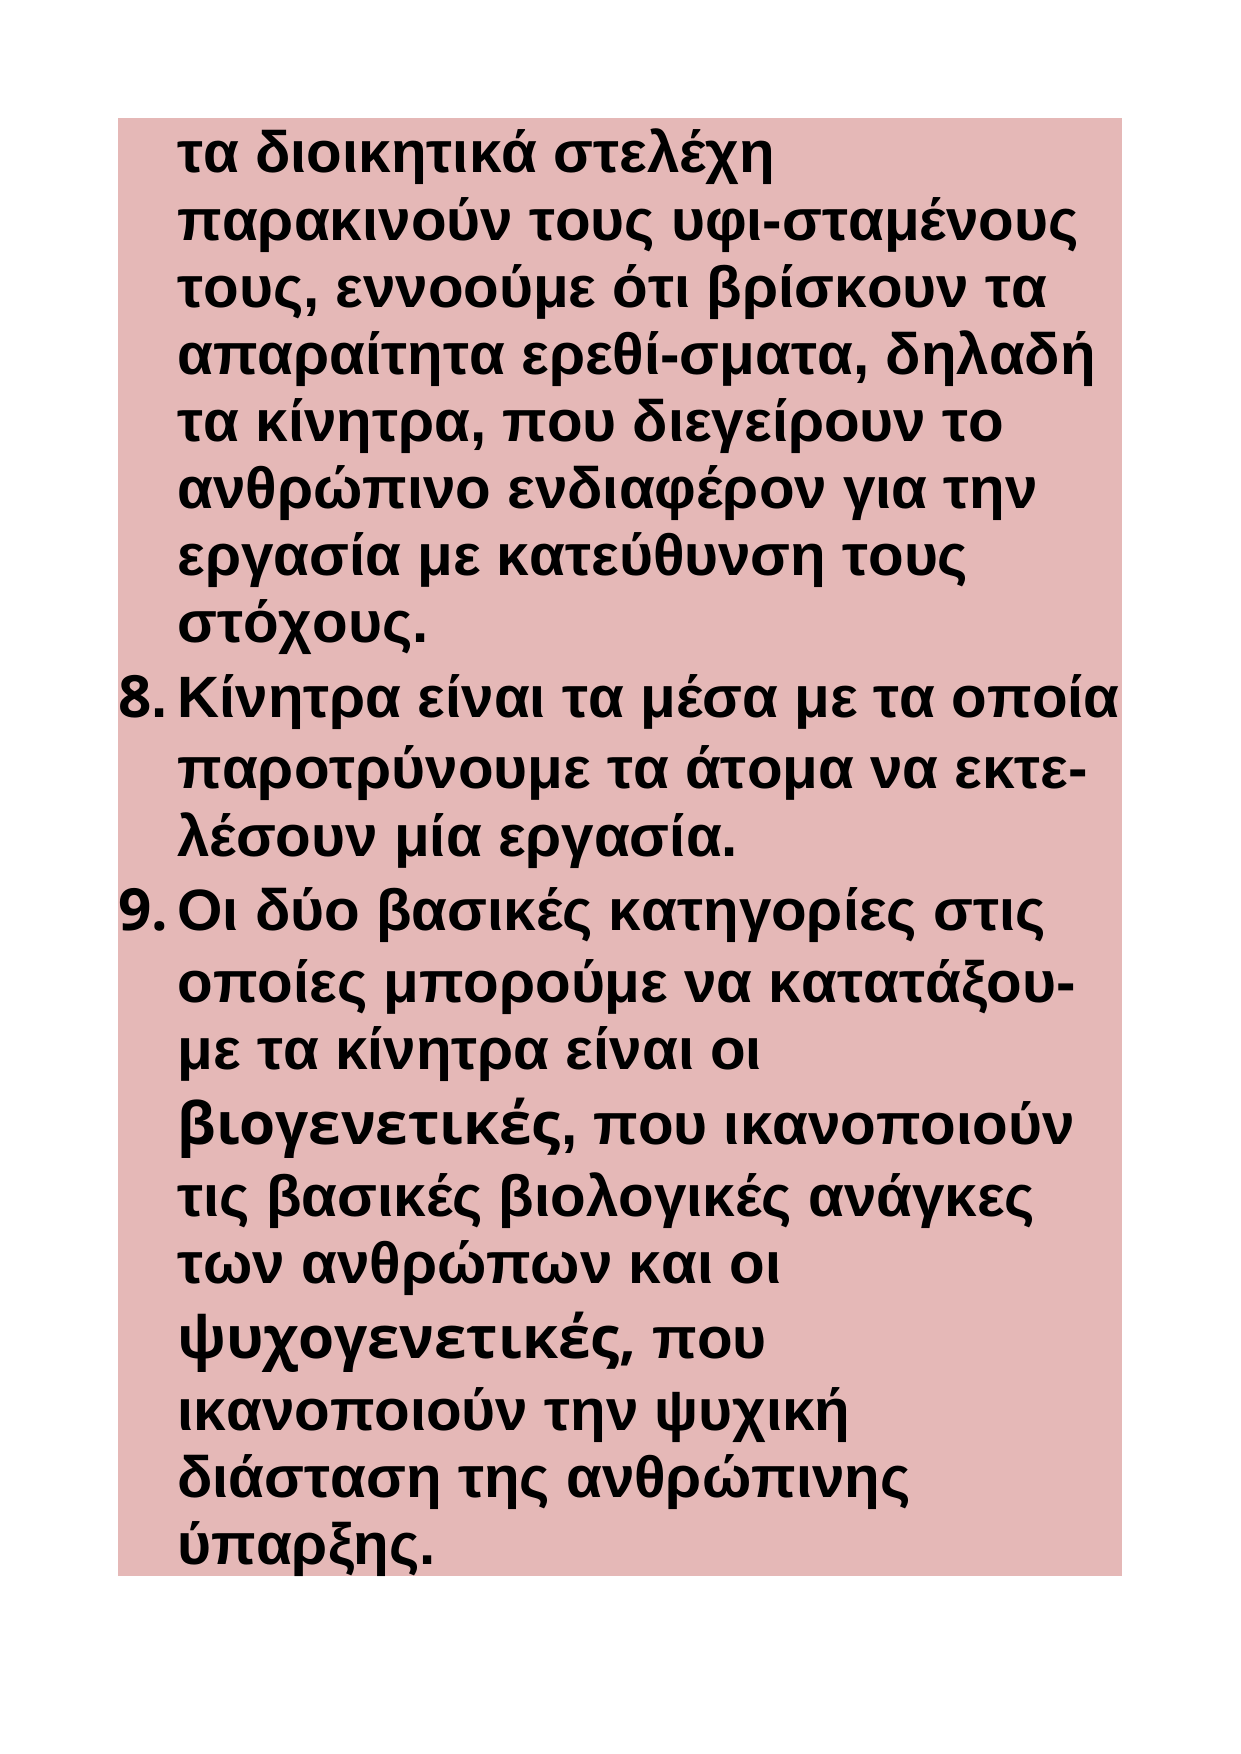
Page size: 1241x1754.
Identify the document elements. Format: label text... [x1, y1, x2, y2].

text 8. Κίνητρα είναι τα μέσα με τα οποία παροτρύνουμε τα άτομα να εκτε- λέσουν μία εργασία. [118, 655, 1122, 868]
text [118, 118, 1122, 655]
text 9. Οι δύο βασικές κατηγορίες στις οποίες μπορούμε να κατατάξου-με τα κίνητρα είναι οι βιογενετικές, που ικανοποιούν τις βασικές βιολογικές ανάγκες των ανθρώπων και οι ψυχογενετικές, που ικανοποιούν την ψυχική διάσταση της ανθρώπινης ύπαρξης. [118, 868, 1122, 1576]
